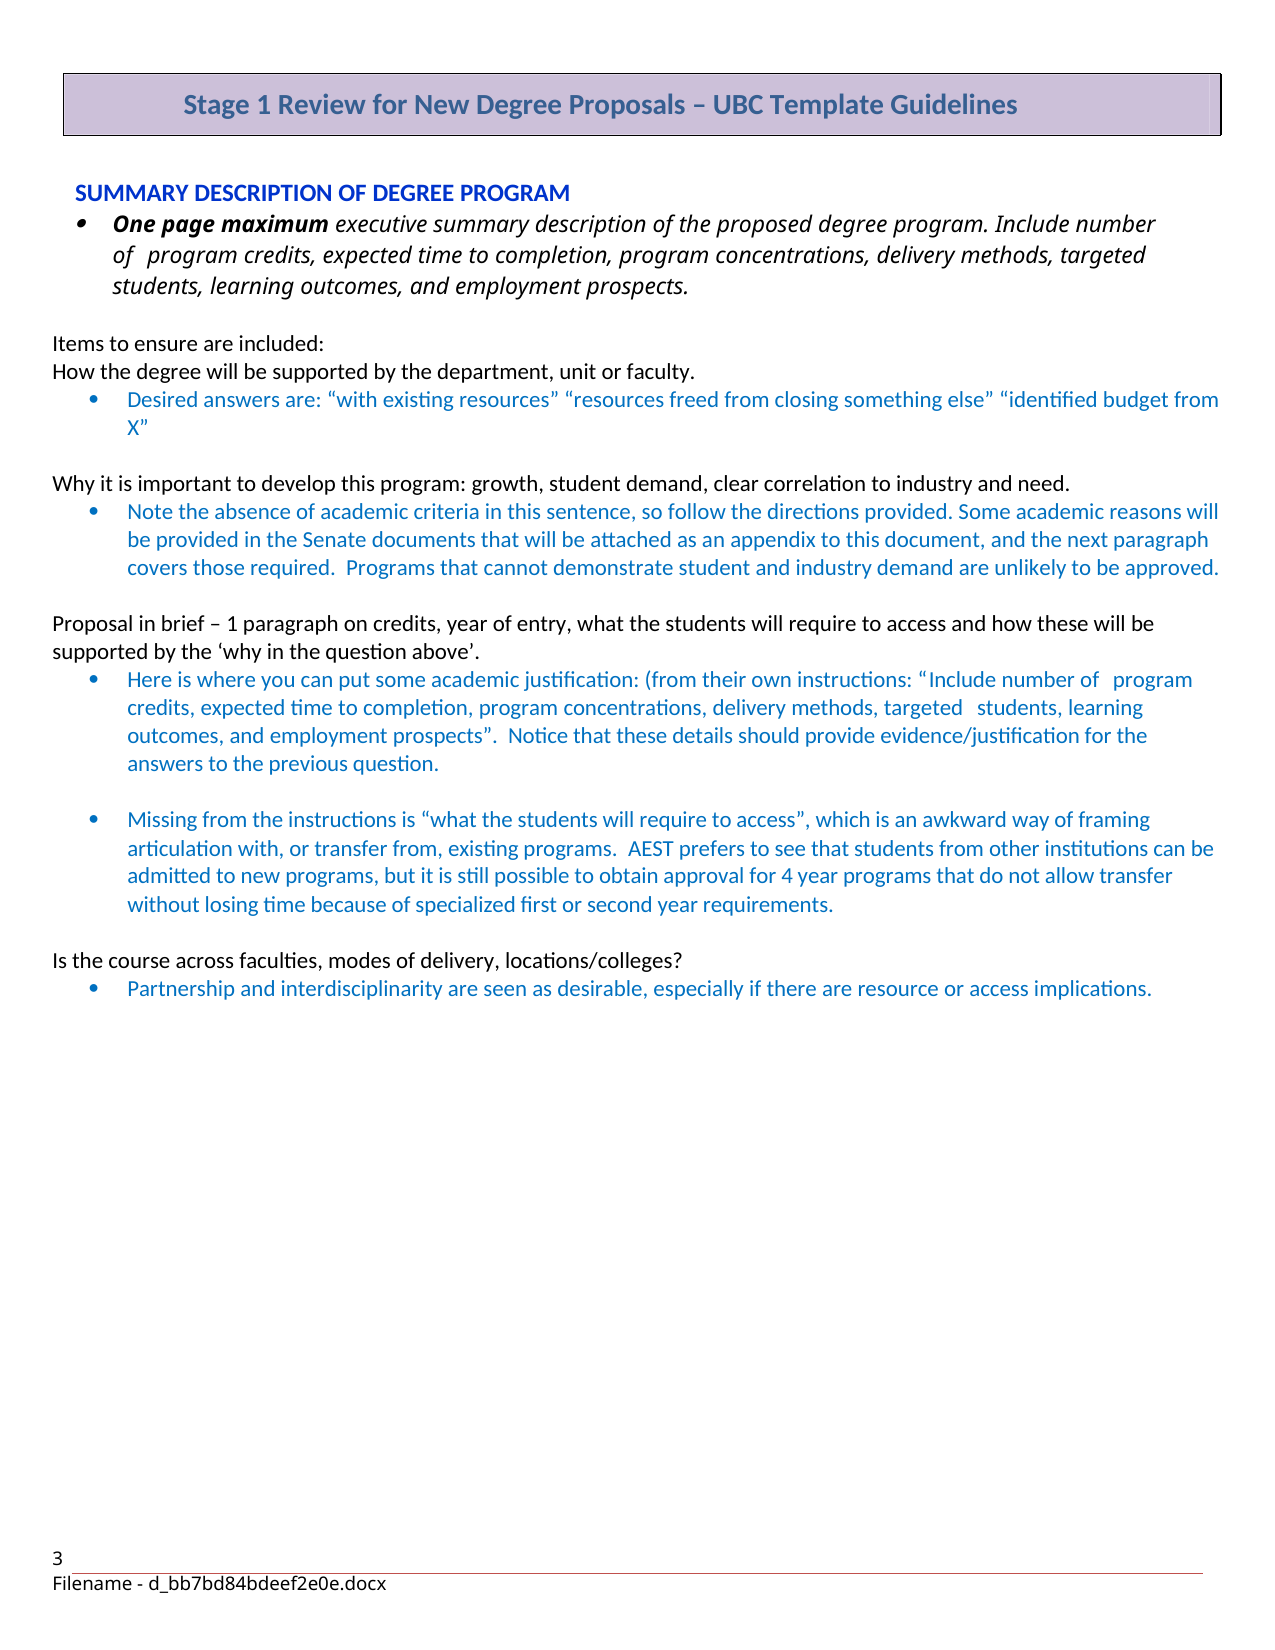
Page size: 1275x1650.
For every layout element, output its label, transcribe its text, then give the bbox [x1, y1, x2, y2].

list Partnership and interdisciplinarity are seen as desirable, especially if there are resource or access implications. [89, 974, 1225, 1002]
text Proposal in brief – 1 paragraph on credits, year of entry, what the students will require to access and how these will be supported by the ‘why in the question above’. [52, 609, 1225, 666]
text Is the course across faculties, modes of delivery, locations/colleges? [52, 946, 1225, 974]
list Desired answers are: “with existing resources” “resources freed from closing something else” “identified budget from X” [89, 385, 1225, 441]
list Here is where you can put some academic justification: (from their own instructions: “Include number of program credits, expected time to completion, program concentrations, delivery methods, targeted students, learning outcomes, and employment prospects”. Notice that these details should provide evidence/justification for the answers to the previous question. [89, 666, 1225, 778]
list Missing from the instructions is “what the students will require to access”, which is an awkward way of framing articulation with, or transfer from, existing programs. AEST prefers to see that students from other institutions can be admitted to new programs, but it is still possible to obtain approval for 4 year programs that do not allow transfer without losing time because of specialized first or second year requirements. [89, 806, 1225, 918]
list One page maximum executive summary description of the proposed degree program. Include number of program credits, expected time to completion, program concentrations, delivery methods, targeted students, learning outcomes, and employment prospects. [75, 207, 1177, 301]
text How the degree will be supported by the department, unit or faculty. [52, 357, 1225, 385]
text Why it is important to develop this program: growth, student demand, clear correlation to industry and need. [52, 469, 1225, 497]
text Items to ensure are included: [52, 329, 1225, 357]
subtitle SUMMARY DESCRIPTION OF DEGREE PROGRAM [75, 177, 1225, 207]
list Note the absence of academic criteria in this sentence, so follow the directions provided. Some academic reasons will be provided in the Senate documents that will be attached as an appendix to this document, and the next paragraph covers those required. Programs that cannot demonstrate student and industry demand are unlikely to be approved. [89, 497, 1225, 581]
